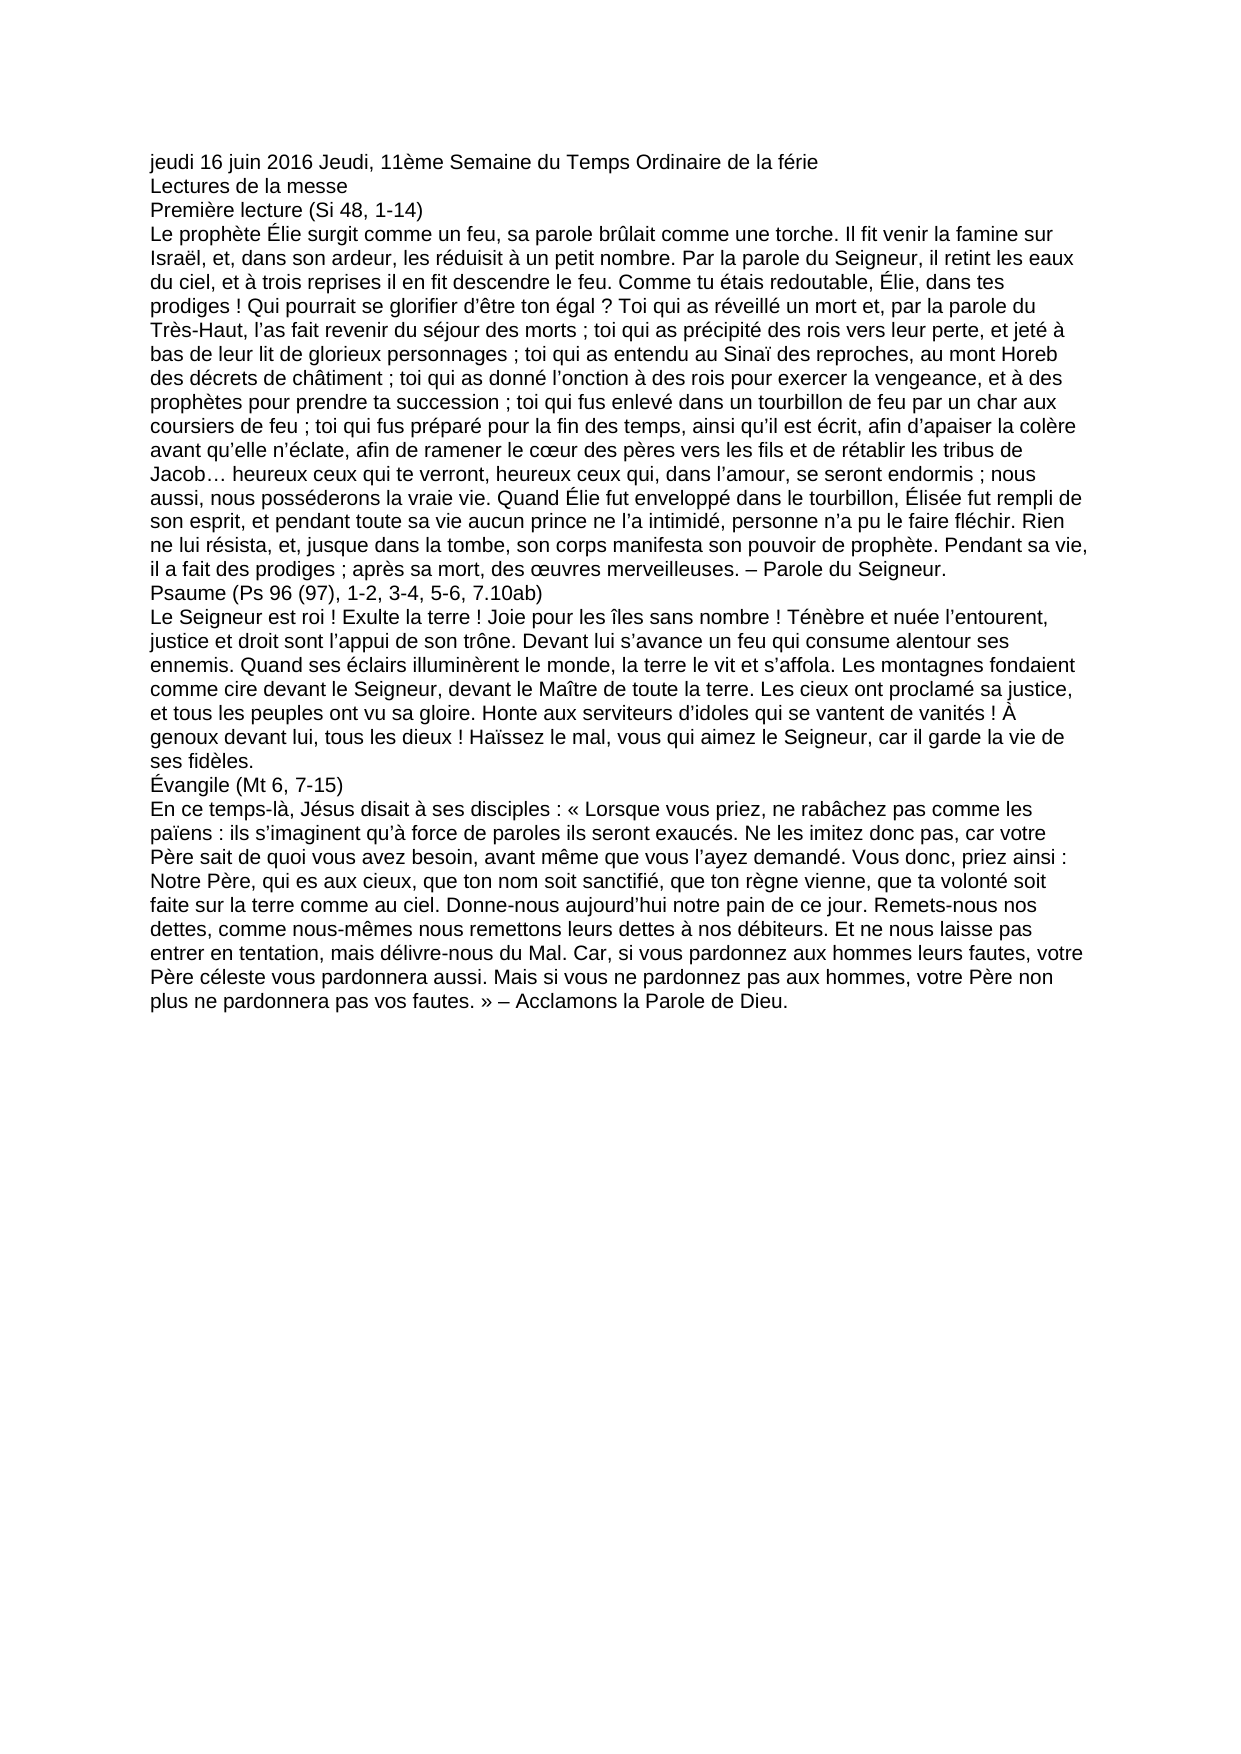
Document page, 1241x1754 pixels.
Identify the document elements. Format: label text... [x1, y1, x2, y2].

text Le prophète Élie surgit comme un feu, sa parole brûlait comme une torche. Il fit venir la famine sur Israël, et, dans son ardeur, les réduisit à un petit nombre. Par la parole du Seigneur, il retint les eaux du ciel, et à trois reprises il en fit descendre le feu. Comme tu étais redoutable, Élie, dans tes prodiges ! Qui pourrait se glorifier d’être ton égal ? Toi qui as réveillé un mort et, par la parole du Très-Haut, l’as fait revenir du séjour des morts ; toi qui as précipité des rois vers leur perte, et jeté à bas de leur lit de glorieux personnages ; toi qui as entendu au Sinaï des reproches, au mont Horeb des décrets de châtiment ; toi qui as donné l’onction à des rois pour exercer la vengeance, et à des prophètes pour prendre ta succession ; toi qui fus enlevé dans un tourbillon de feu par un char aux coursiers de feu ; toi qui fus préparé pour la fin des temps, ainsi qu’il est écrit, afin d’apaiser la colère avant qu’elle n’éclate, afin de ramener le cœur des pères vers les fils et de rétablir les tribus de Jacob… heureux ceux qui te verront, heureux ceux qui, dans l’amour, se seront endormis ; nous aussi, nous posséderons la vraie vie. Quand Élie fut enveloppé dans le tourbillon, Élisée fut rempli de son esprit, et pendant toute sa vie aucun prince ne l’a intimidé, personne n’a pu le faire fléchir. Rien ne lui résista, et, jusque dans la tombe, son corps manifesta son pouvoir de prophète. Pendant sa vie, il a fait des prodiges ; après sa mort, des œuvres merveilleuses. – Parole du Seigneur. [150, 222, 1090, 581]
text Le Seigneur est roi ! Exulte la terre ! Joie pour les îles sans nombre ! Ténèbre et nuée l’entourent, justice et droit sont l’appui de son trône. Devant lui s’avance un feu qui consume alentour ses ennemis. Quand ses éclairs illuminèrent le monde, la terre le vit et s’affola. Les montagnes fondaient comme cire devant le Seigneur, devant le Maître de toute la terre. Les cieux ont proclamé sa justice, et tous les peuples ont vu sa gloire. Honte aux serviteurs d’idoles qui se vantent de vanités ! À genoux devant lui, tous les dieux ! Haïssez le mal, vous qui aimez le Seigneur, car il garde la vie de ses fidèles. [150, 605, 1090, 773]
text En ce temps-là, Jésus disait à ses disciples : « Lorsque vous priez, ne rabâchez pas comme les païens : ils s’imaginent qu’à force de paroles ils seront exaucés. Ne les imitez donc pas, car votre Père sait de quoi vous avez besoin, avant même que vous l’ayez demandé. Vous donc, priez ainsi : Notre Père, qui es aux cieux, que ton nom soit sanctifié, que ton règne vienne, que ta volonté soit faite sur la terre comme au ciel. Donne-nous aujourd’hui notre pain de ce jour. Remets-nous nos dettes, comme nous-mêmes nous remettons leurs dettes à nos débiteurs. Et ne nous laisse pas entrer en tentation, mais délivre-nous du Mal. Car, si vous pardonnez aux hommes leurs fautes, votre Père céleste vous pardonnera aussi. Mais si vous ne pardonnez pas aux hommes, votre Père non plus ne pardonnera pas vos fautes. » – Acclamons la Parole de Dieu. [150, 797, 1090, 1012]
